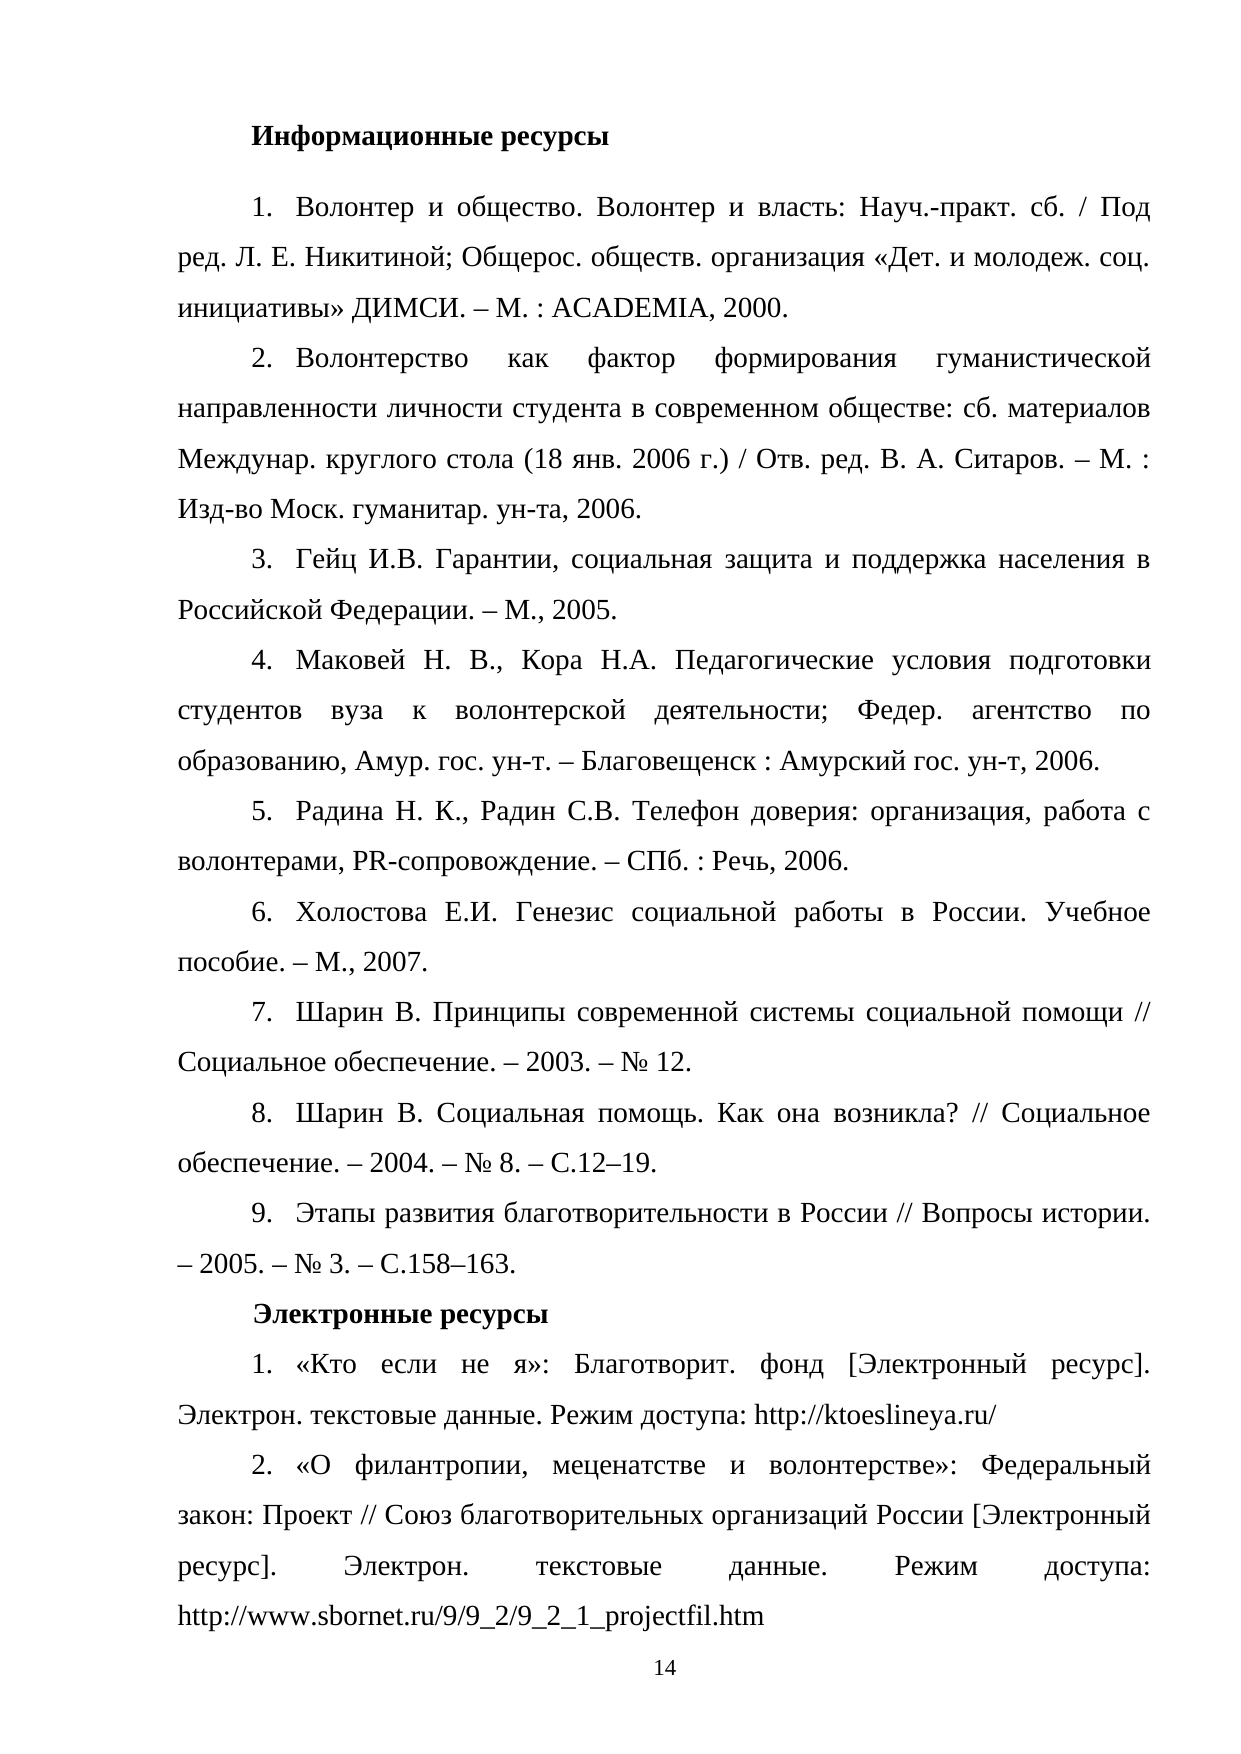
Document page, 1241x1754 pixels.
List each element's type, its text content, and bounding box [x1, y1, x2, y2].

list Шарин В. Социальная помощь. Как она возникла? // Социальное обеспечение. – 2004. – № 8. – С.12–19. [177, 1095, 1152, 1179]
list Радина Н. К., Радин С.В. Телефон доверия: организация, работа с волонтерами, PR-сопровождение. – СПб. : Речь, 2006. [177, 793, 1152, 877]
list Электронные ресурсы [252, 1296, 1152, 1330]
text Информационные ресурсы [177, 118, 1152, 152]
list «О филантропии, меценатстве и волонтерстве»: Федеральный закон: Проект // Союз благотворительных организаций России [Электронный ресурс]. Электрон. текстовые данные. Режим доступа: http://www.sbornet.ru/9/9_2/9_2_1_projectfil.htm [177, 1447, 1152, 1632]
list Волонтер и общество. Волонтер и власть: Науч.-практ. сб. / Под ред. Л. Е. Никитиной; Общерос. обществ. организация «Дет. и молодеж. соц. инициативы» ДИМСИ. – М. : ACADEMIA, 2000. [177, 189, 1152, 323]
list Этапы развития благотворительности в России // Вопросы истории. – 2005. – № 3. – С.158–163. [177, 1196, 1152, 1279]
list Маковей Н. В., Кора Н.А. Педагогические условия подготовки студентов вуза к волонтерской деятельности; Федер. агентство по образованию, Амур. гос. ун-т. – Благовещенск : Амурский гос. ун-т, 2006. [177, 642, 1152, 776]
list Гейц И.В. Гарантии, социальная защита и поддержка населения в Российской Федерации. – М., 2005. [177, 541, 1152, 625]
list Холостова Е.И. Генезис социальной работы в России. Учебное пособие. – М., 2007. [177, 894, 1152, 977]
list Шарин В. Принципы современной системы социальной помощи // Социальное обеспечение. – 2003. – № 12. [177, 994, 1152, 1078]
list Волонтерство как фактор формирования гуманистической направленности личности студента в современном обществе: сб. материалов Междунар. круглого стола (18 янв. 2006 г.) / Отв. ред. В. А. Ситаров. – М. : Изд-во Моск. гуманитар. ун-та, 2006. [177, 340, 1152, 525]
list «Кто если не я»: Благотворит. фонд [Электронный ресурс]. Электрон. текстовые данные. Режим доступа: http://ktoeslineya.ru/ [177, 1346, 1152, 1430]
